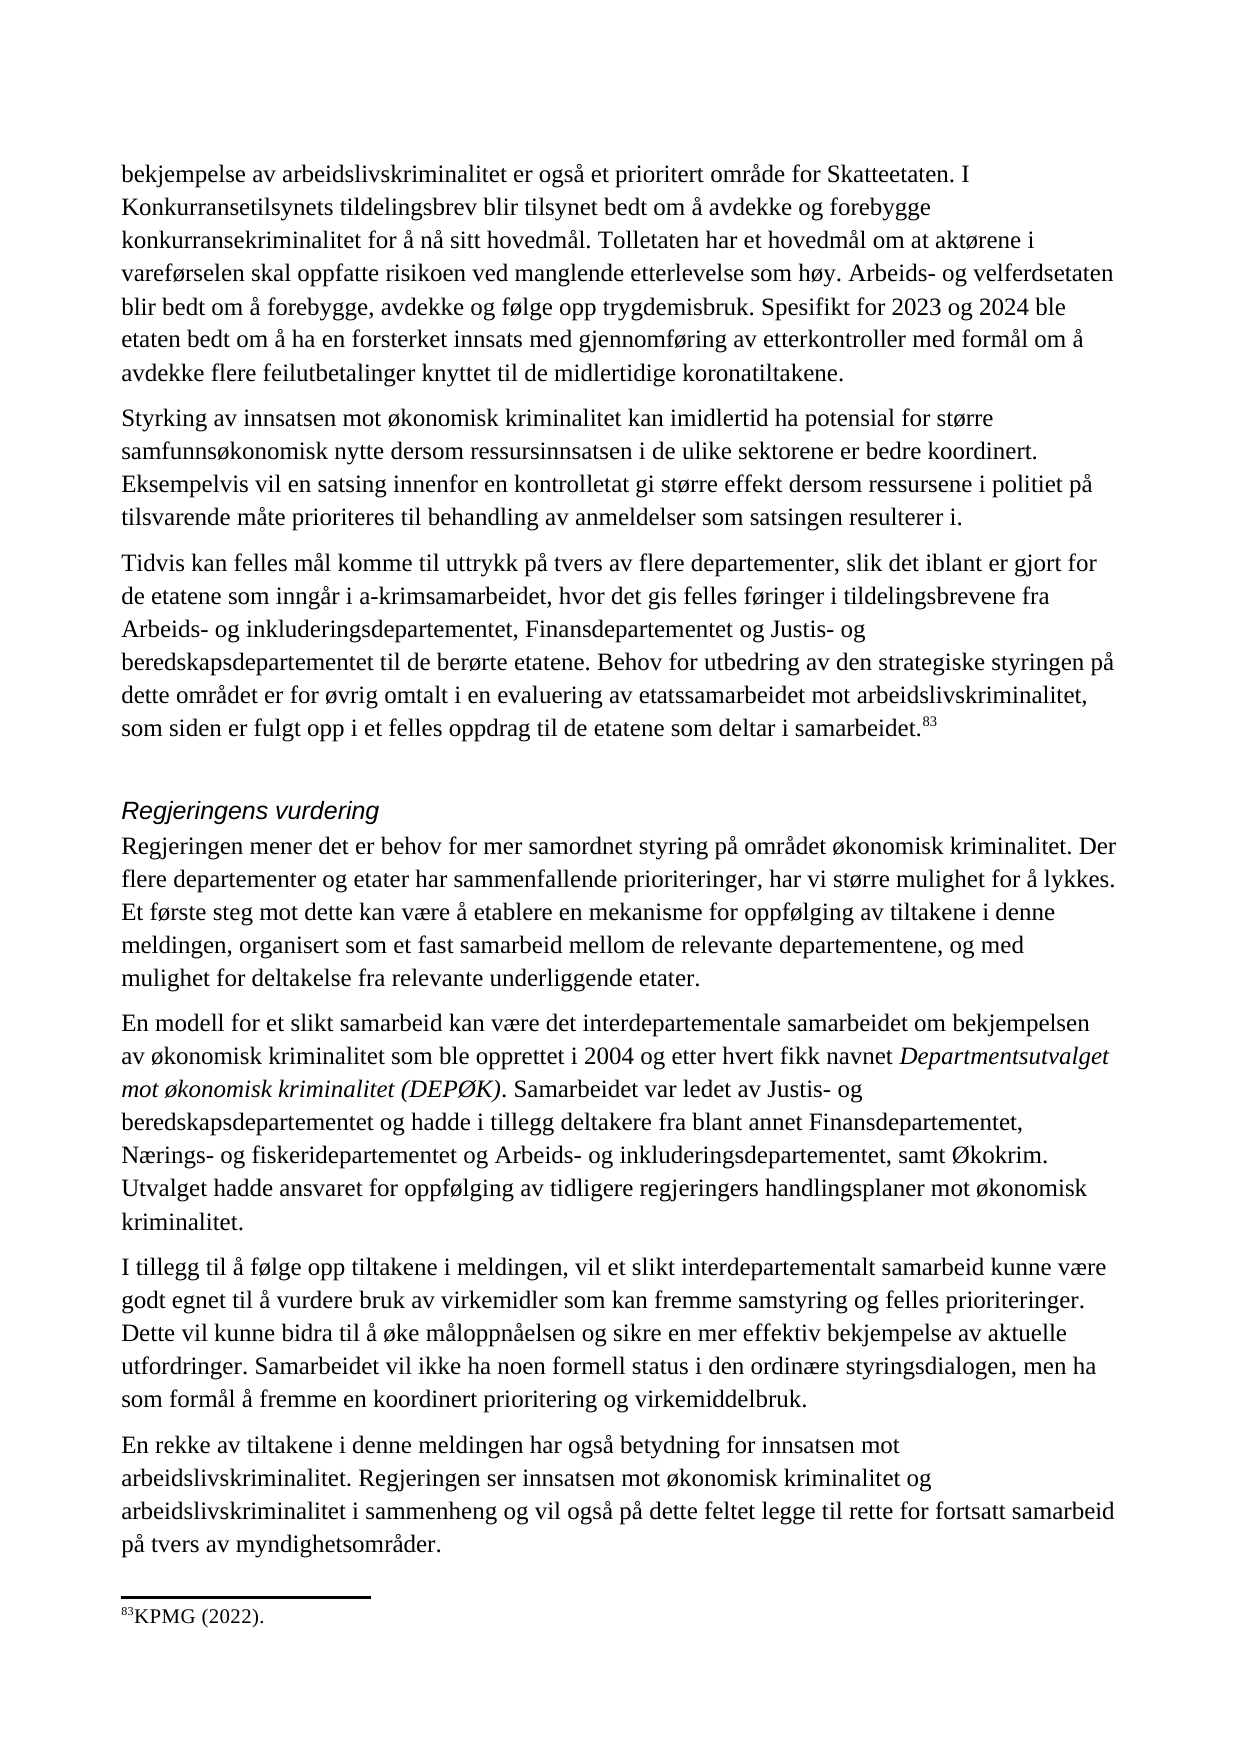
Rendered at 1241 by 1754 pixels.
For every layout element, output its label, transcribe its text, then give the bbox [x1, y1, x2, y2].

text Regjeringen mener det er behov for mer samordnet styring på området økonomisk kriminalitet. Der flere departementer og etater har sammenfallende prioriteringer, har vi større mulighet for å lykkes. Et første steg mot dette kan være å etablere en mekanisme for oppfølging av tiltakene i denne meldingen, organisert som et fast samarbeid mellom de relevante departementene, og med mulighet for deltakelse fra relevante underliggende etater. [121, 831, 1119, 992]
text I tillegg til å følge opp tiltakene i meldingen, vil et slikt interdepartementalt samarbeid kunne være godt egnet til å vurdere bruk av virkemidler som kan fremme samstyring og felles prioriteringer. Dette vil kunne bidra til å øke måloppnåelsen og sikre en mer effektiv bekjempelse av aktuelle utfordringer. Samarbeidet vil ikke ha noen formell status i den ordinære styringsdialogen, men ha som formål å fremme en koordinert prioritering og virkemiddelbruk. [121, 1252, 1119, 1413]
text Styrking av innsatsen mot økonomisk kriminalitet kan imidlertid ha potensial for større samfunnsøkonomisk nytte dersom ressursinnsatsen i de ulike sektorene er bedre koordinert. Eksempelvis vil en satsing innenfor en kontrolletat gi større effekt dersom ressursene i politiet på tilsvarende måte prioriteres til behandling av anmeldelser som satsingen resulterer i. [121, 403, 1119, 531]
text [121, 159, 1119, 386]
text En modell for et slikt samarbeid kan være det interdepartementale samarbeidet om bekjempelsen av økonomisk kriminalitet som ble opprettet i 2004 og etter hvert fikk navnet Departmentsutvalget mot økonomisk kriminalitet (DEPØK). Samarbeidet var ledet av Justis- og beredskapsdepartementet og hadde i tillegg deltakere fra blant annet Finansdepartementet, Nærings- og fiskeridepartementet og Arbeids- og inkluderingsdepartementet, samt Økokrim. Utvalget hadde ansvaret for oppfølging av tidligere regjeringers handlingsplaner mot økonomisk kriminalitet. [121, 1008, 1119, 1235]
text En rekke av tiltakene i denne meldingen har også betydning for innsatsen mot arbeidslivskriminalitet. Regjeringen ser innsatsen mot økonomisk kriminalitet og arbeidslivskriminalitet i sammenheng og vil også på dette feltet legge til rette for fortsatt samarbeid på tvers av myndighetsområder. [121, 1430, 1119, 1557]
text Regjeringens vurdering [121, 796, 1119, 824]
text Tidvis kan felles mål komme til uttrykk på tvers av flere departementer, slik det iblant er gjort for de etatene som inngår i a-krimsamarbeidet, hvor det gis felles føringer i tildelingsbrevene fra Arbeids- og inkluderingsdepartementet, Finansdepartementet og Justis- og beredskapsdepartementet til de berørte etatene. Behov for utbedring av den strategiske styringen på dette området er for øvrig omtalt i en evaluering av etatssamarbeidet mot arbeidslivskriminalitet, som siden er fulgt opp i et felles oppdrag til de etatene som deltar i samarbeidet. [121, 548, 1119, 742]
